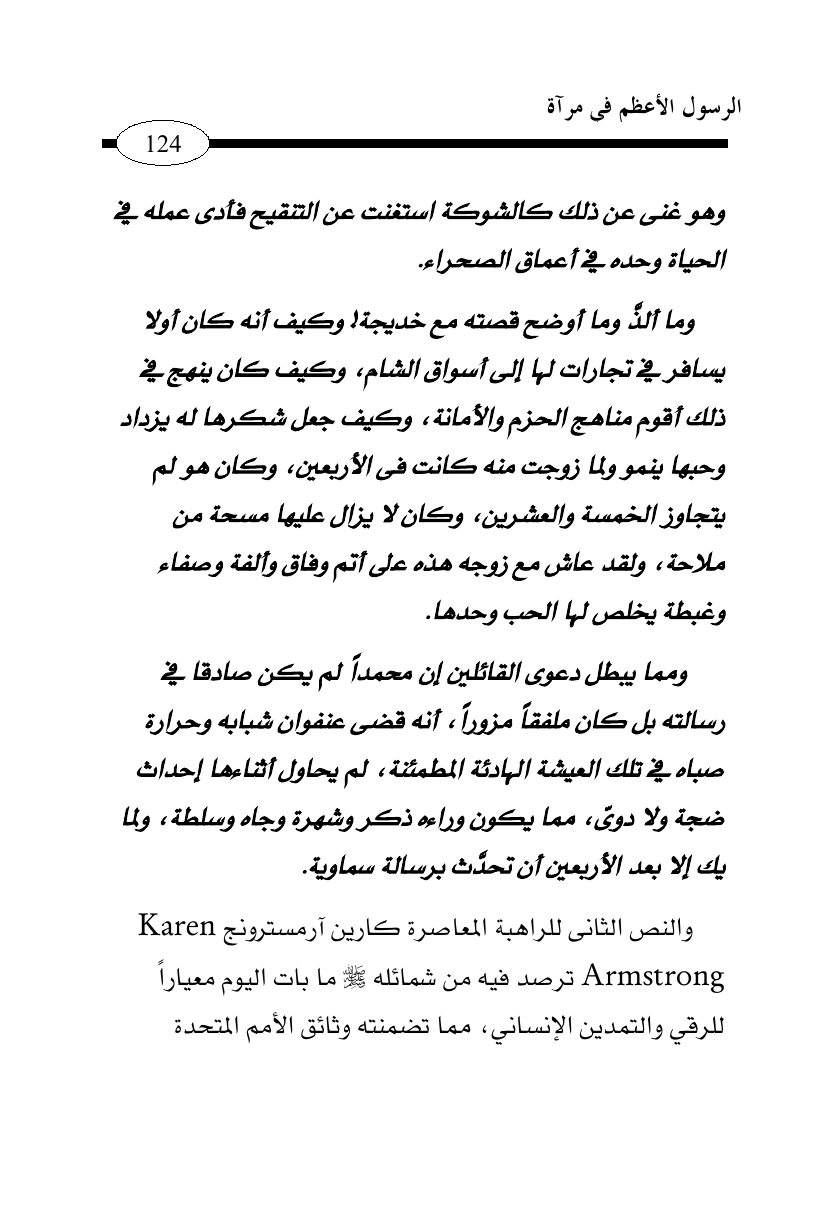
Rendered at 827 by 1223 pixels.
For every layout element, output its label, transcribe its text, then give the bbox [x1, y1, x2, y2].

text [103, 903, 724, 1051]
text وما ألذَّ وما أوضح قصته مع خديجة! وكيف أنه كان أولا يسافر في تجارات لها إلى أسواق الشام، وكيف كان ينهج في ذلك أقوم مناهج الحزم والأمانة، وكيف جعل شكرها له يزداد وحبها ينمو ولما زوجت منه كانت فى الأربعين، وكان هو لم يتجاوز الخمسة والعشرين، وكان لا يزال عليها مسحة من ملاحة، ولقد عاش مع زوجه هذه على أتم وفاق وألفة وصفاء وغبطة يخلص لها الحب وحدها. [103, 297, 724, 636]
text ومما يبطل دعوى القائلين إن محمداً لم يكن صادقا في رسالته بل كان ملفقاً مزوراً، أنه قضى عنفوان شبابه وحرارة صباه في تلك العيشة الهادئة المطمئنة، لم يحاول أثناءها إحداث ضجة ولا دوىّ، مما يكون وراءه ذكر وشهرة وجاه وسلطة، ولما يك إلا بعد الأربعين أن تحدَّث برسالة سماوية. [103, 649, 724, 891]
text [103, 188, 724, 285]
